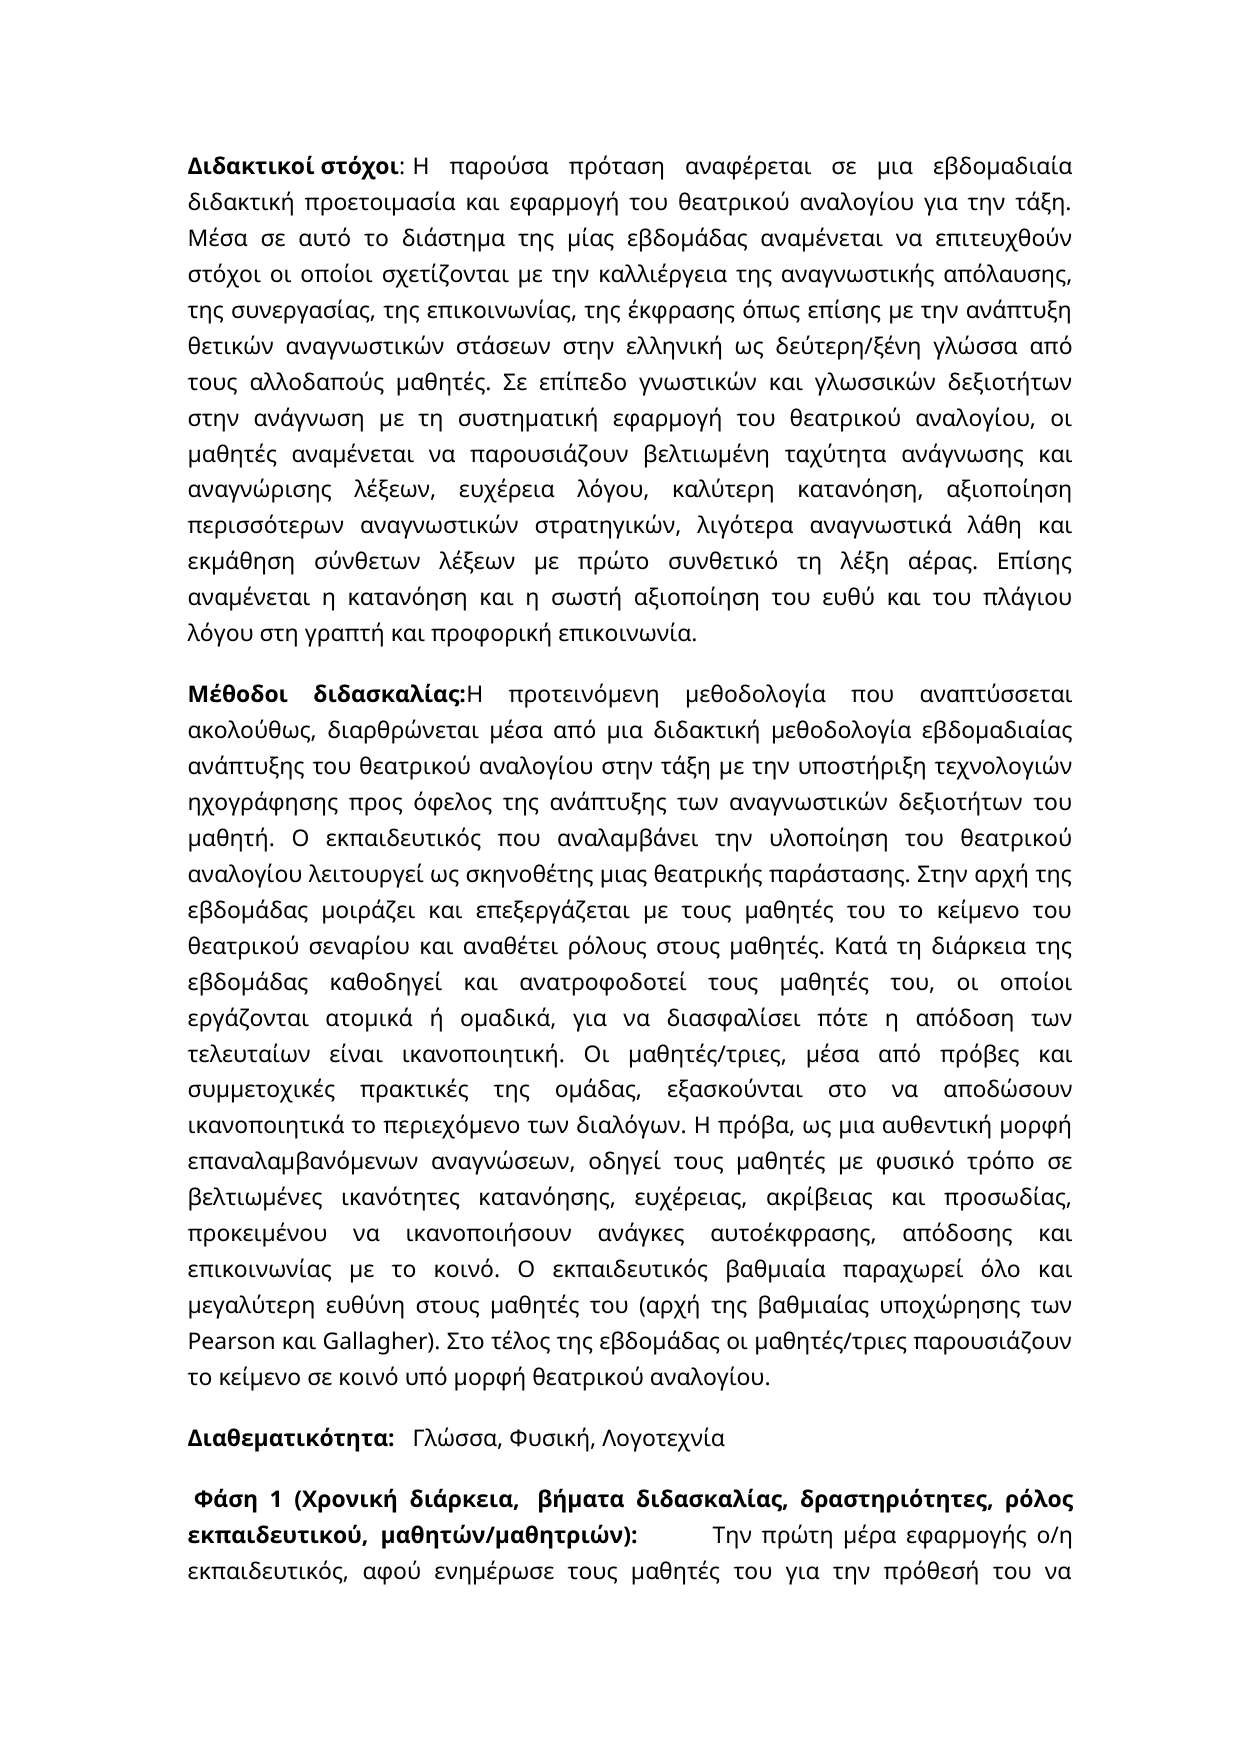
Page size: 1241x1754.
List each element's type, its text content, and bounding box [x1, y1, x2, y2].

text Διαθεματικότητα: Γλώσσα, Φυσική, Λογοτεχνία [187, 1422, 1053, 1453]
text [187, 1483, 1073, 1586]
text Μέθοδοι διδασκαλίας:Η προτεινόμενη μεθοδολογία που αναπτύσσεται ακολούθως, διαρθρώνεται μέσα από μια διδακτική μεθοδολογία εβδομαδιαίας ανάπτυξης του θεατρικού αναλογίου στην τάξη με την υποστήριξη τεχνολογιών ηχογράφησης προς όφελος της ανάπτυξης των αναγνωστικών δεξιοτήτων του μαθητή. Ο εκπαιδευτικός που αναλαμβάνει την υλοποίηση του θεατρικού αναλογίου λειτουργεί ως σκηνοθέτης μιας θεατρικής παράστασης. Στην αρχή της εβδομάδας μοιράζει και επεξεργάζεται με τους μαθητές του το κείμενο του θεατρικού σεναρίου και αναθέτει ρόλους στους μαθητές. Κατά τη διάρκεια της εβδομάδας καθοδηγεί και ανατροφοδοτεί τους μαθητές του, οι οποίοι εργάζονται ατομικά ή ομαδικά, για να διασφαλίσει πότε η απόδοση των τελευταίων είναι ικανοποιητική. Οι μαθητές/τριες, μέσα από πρόβες και συμμετοχικές πρακτικές της ομάδας, εξασκούνται στο να αποδώσουν ικανοποιητικά το περιεχόμενο των διαλόγων. Η πρόβα, ως μια αυθεντική μορφή επαναλαμβανόμενων αναγνώσεων, οδηγεί τους μαθητές με φυσικό τρόπο σε βελτιωμένες ικανότητες κατανόησης, ευχέρειας, ακρίβειας και προσωδίας, προκειμένου να ικανοποιήσουν ανάγκες αυτοέκφρασης, απόδοσης και επικοινωνίας με το κοινό. Ο εκπαιδευτικός βαθμιαία παραχωρεί όλο και μεγαλύτερη ευθύνη στους μαθητές του (αρχή της βαθμιαίας υποχώρησης των Pearson και Gallagher). Στο τέλος της εβδομάδας οι μαθητές/τριες παρουσιάζουν το κείμενο σε κοινό υπό μορφή θεατρικού αναλογίου. [187, 678, 1073, 1392]
text Διδακτικοί στόχοι: Η παρούσα πρόταση αναφέρεται σε μια εβδομαδιαία διδακτική προετοιμασία και εφαρμογή του θεατρικού αναλογίου για την τάξη. Μέσα σε αυτό το διάστημα της μίας εβδομάδας αναμένεται να επιτευχθούν στόχοι οι οποίοι σχετίζονται με την καλλιέργεια της αναγνωστικής απόλαυσης, της συνεργασίας, της επικοινωνίας, της έκφρασης όπως επίσης με την ανάπτυξη θετικών αναγνωστικών στάσεων στην ελληνική ως δεύτερη/ξένη γλώσσα από τους αλλοδαπούς μαθητές. Σε επίπεδο γνωστικών και γλωσσικών δεξιοτήτων στην ανάγνωση με τη συστηματική εφαρμογή του θεατρικού αναλογίου, οι μαθητές αναμένεται να παρουσιάζουν βελτιωμένη ταχύτητα ανάγνωσης και αναγνώρισης λέξεων, ευχέρεια λόγου, καλύτερη κατανόηση, αξιοποίηση περισσότερων αναγνωστικών στρατηγικών, λιγότερα αναγνωστικά λάθη και εκμάθηση σύνθετων λέξεων με πρώτο συνθετικό τη λέξη αέρας. Επίσης αναμένεται η κατανόηση και η σωστή αξιοποίηση του ευθύ και του πλάγιου λόγου στη γραπτή και προφορική επικοινωνία. [187, 150, 1073, 648]
